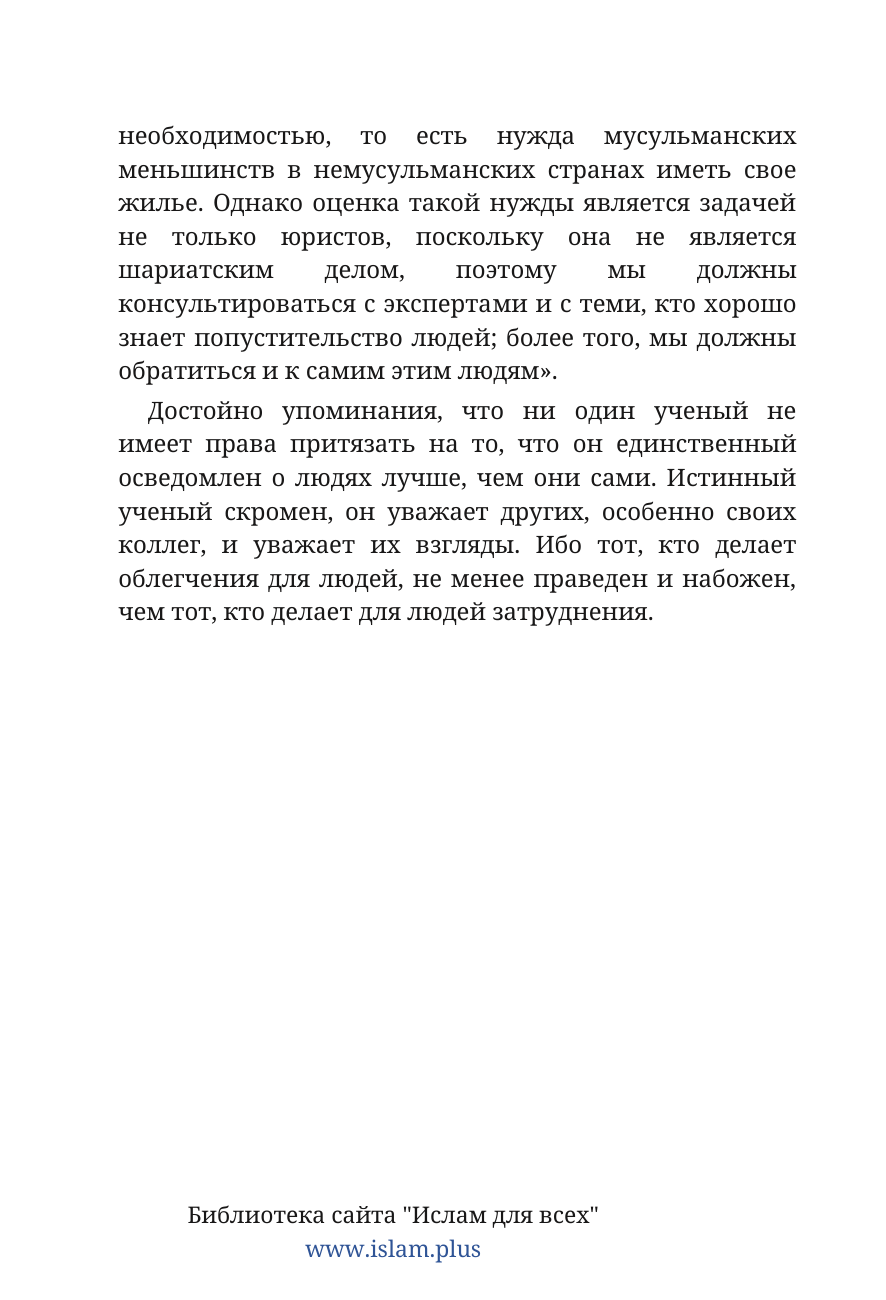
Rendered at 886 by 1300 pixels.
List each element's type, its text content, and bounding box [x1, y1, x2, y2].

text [118, 119, 797, 387]
text Достойно упоминания, что ни один ученый не имеет права притязать на то, что он единственный осведомлен о людях лучше, чем они сами. Истинный ученый скромен, он уважает других, особенно своих коллег, и уважает их взгляды. Ибо тот, кто делает облегчения для людей, не менее праведен и набожен, чем тот, кто делает для людей затруднения. [118, 394, 797, 628]
